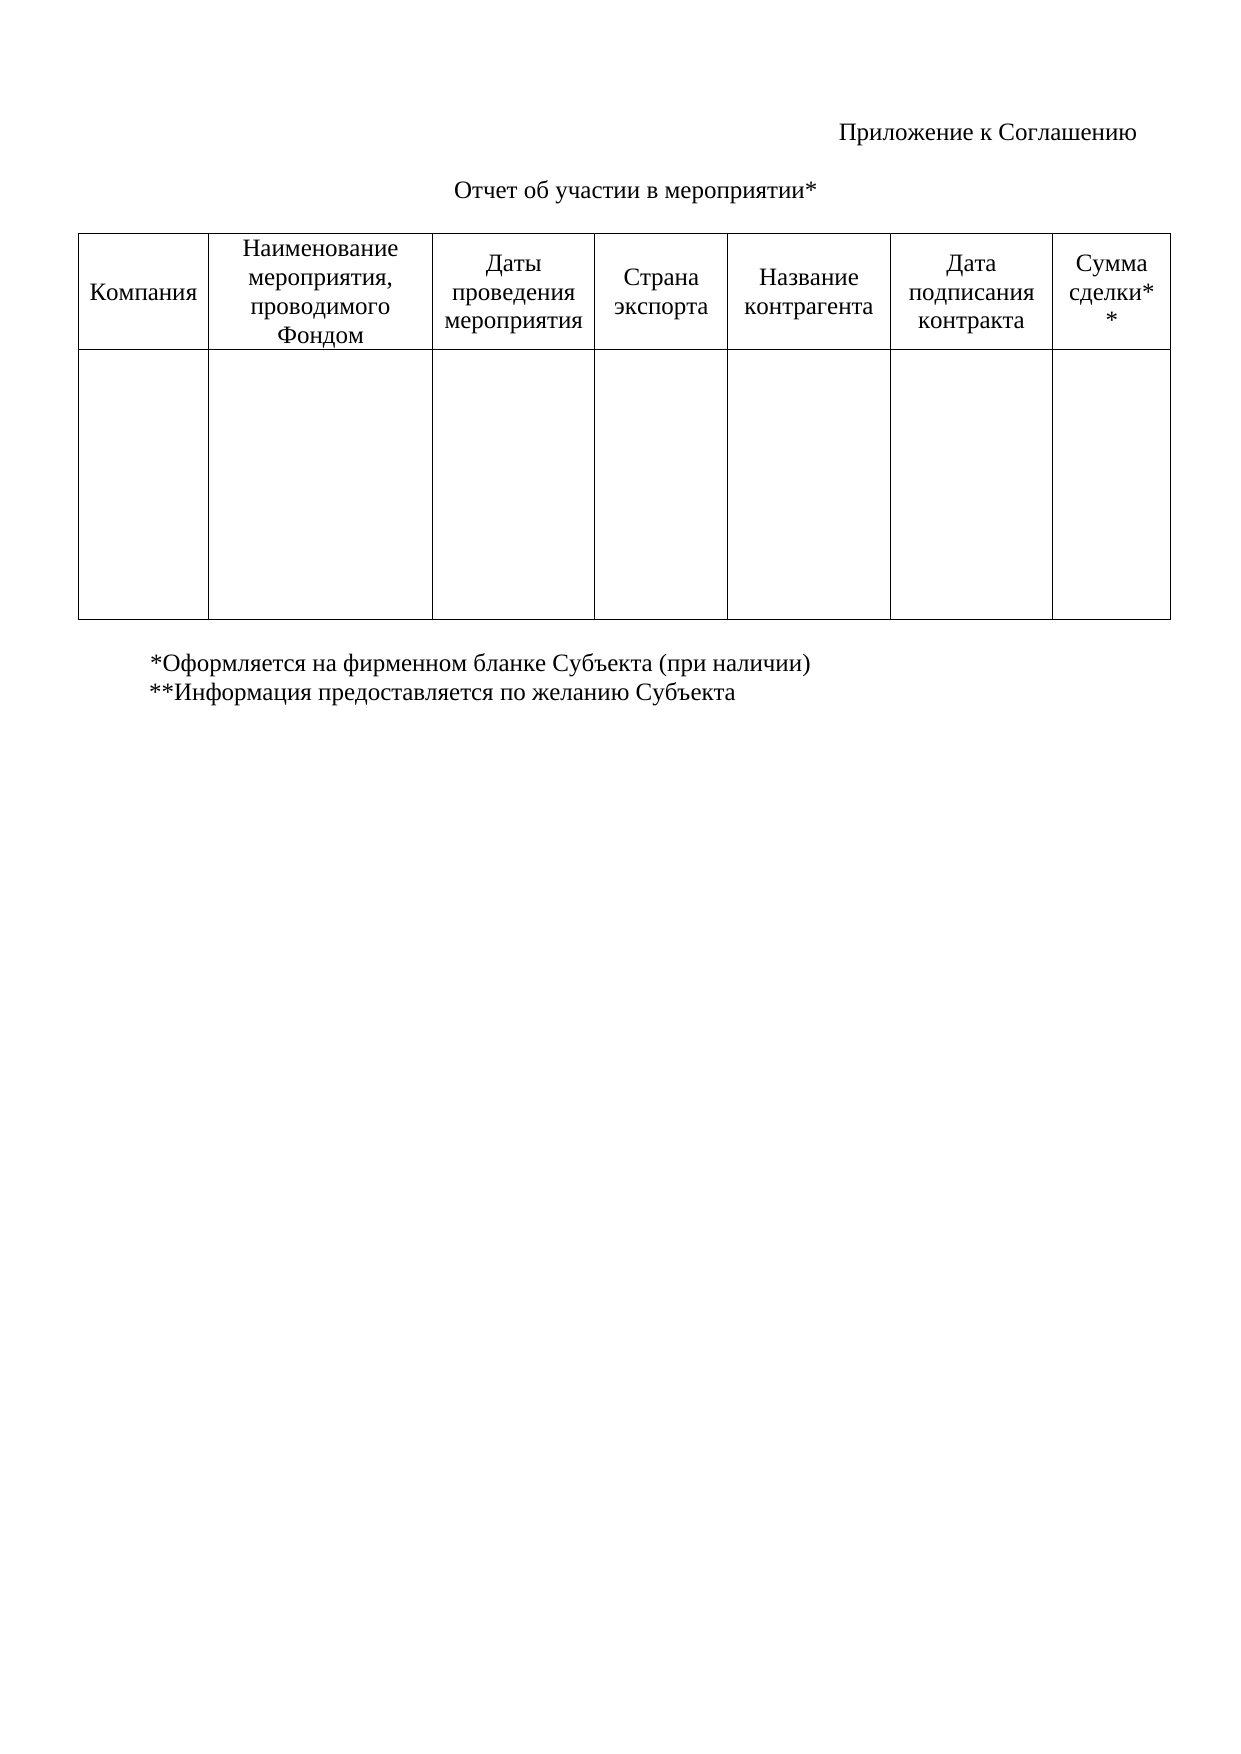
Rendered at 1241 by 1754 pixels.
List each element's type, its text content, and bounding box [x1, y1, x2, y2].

table_header Наименование мероприятия, проводимого Фондом [209, 234, 432, 348]
text Приложение к Соглашению [134, 117, 1137, 146]
table_header Название контрагента [728, 234, 890, 348]
table_cell [891, 350, 1052, 619]
table_cell [1053, 350, 1170, 619]
table_cell [433, 350, 594, 619]
table_cell [79, 350, 208, 619]
table_header Даты проведения мероприятия [433, 234, 594, 348]
table_header Страна экспорта [595, 234, 727, 348]
table_cell [209, 350, 432, 619]
table_header Сумма сделки** [1053, 234, 1170, 348]
list *Оформляется на фирменном бланке Субъекта (при наличии) [150, 648, 1137, 677]
table_cell [595, 350, 727, 619]
list **Информация предоставляется по желанию Субъекта [75, 677, 1137, 706]
table_cell [728, 350, 890, 619]
text Отчет об участии в мероприятии* [134, 175, 1137, 204]
table_header Компания [79, 234, 208, 348]
table_header Дата подписания контракта [891, 234, 1052, 348]
